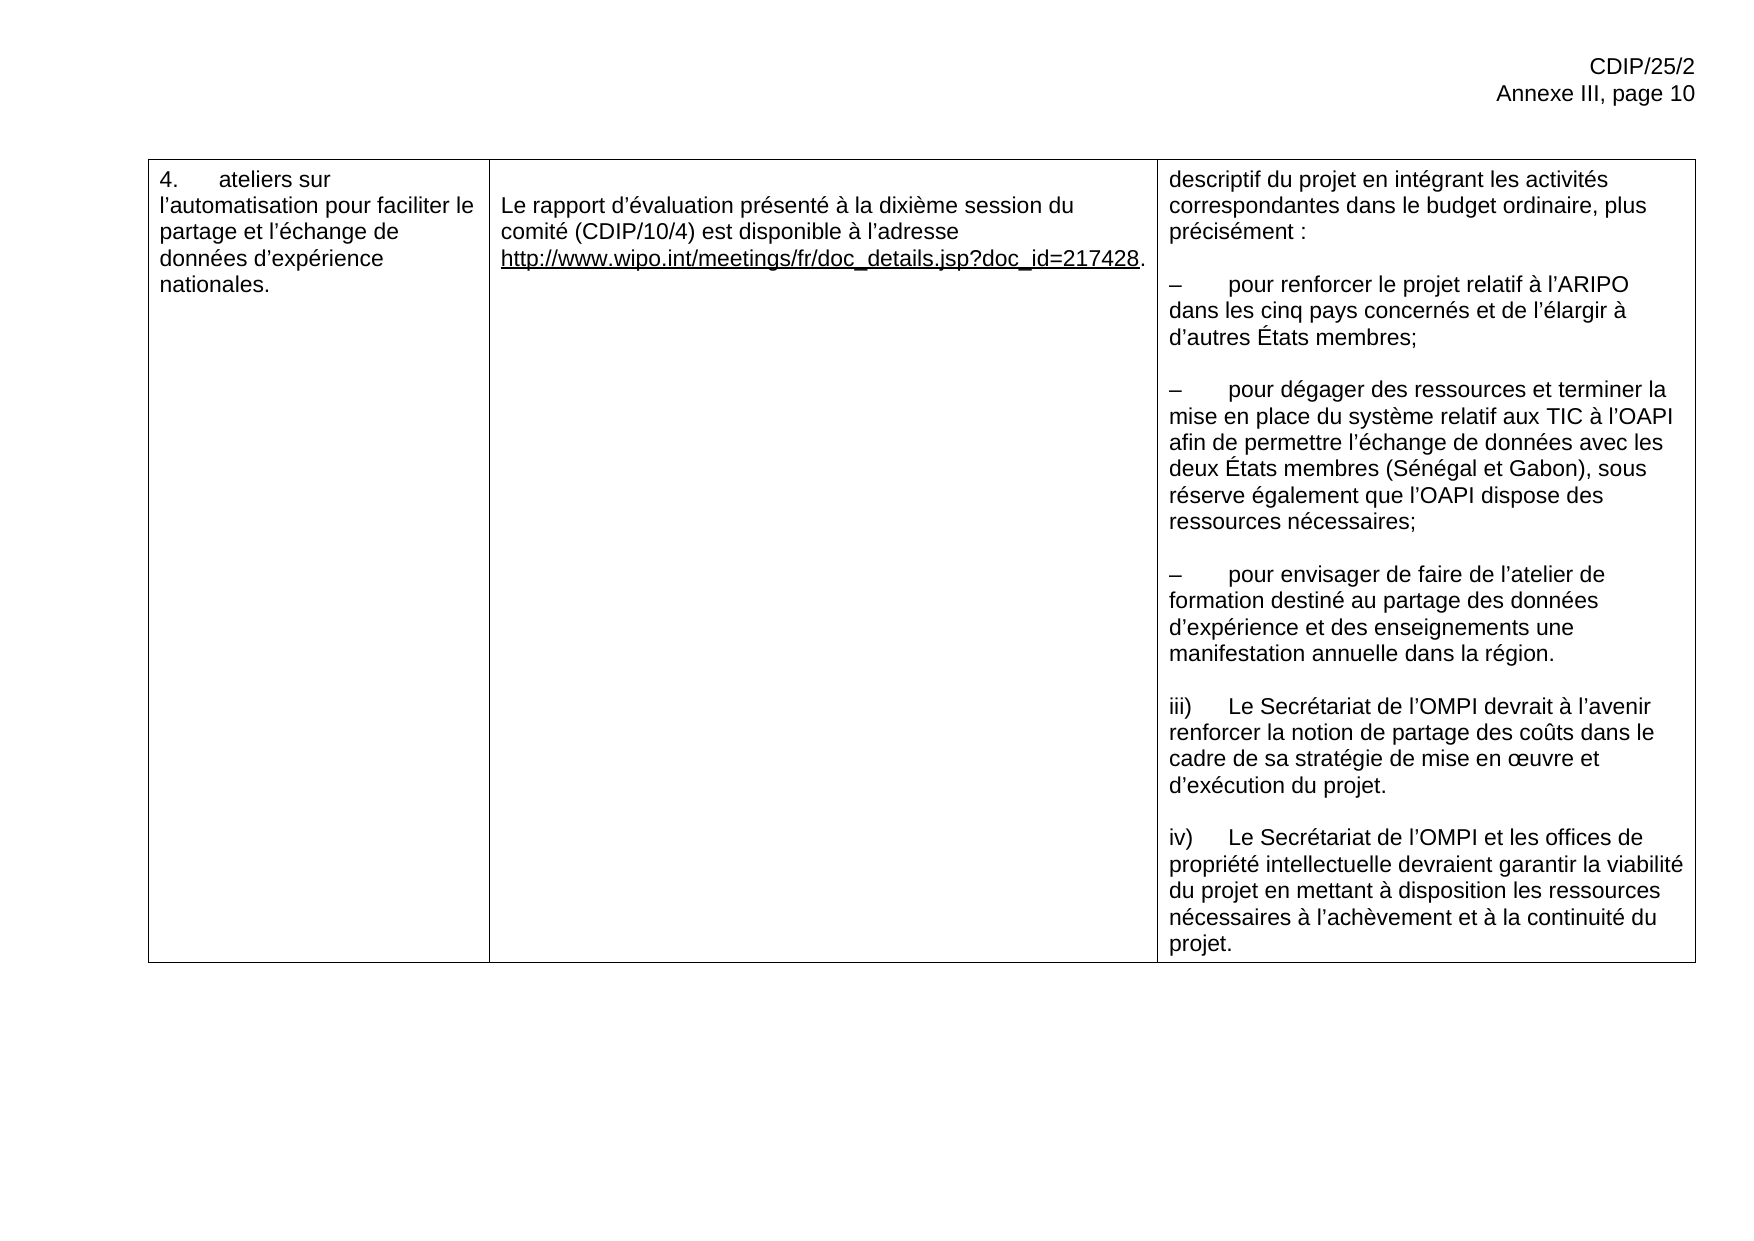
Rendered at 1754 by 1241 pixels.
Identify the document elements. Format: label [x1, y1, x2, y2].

table_cell [490, 160, 1157, 962]
table_cell [1158, 160, 1695, 962]
table_cell [149, 160, 489, 962]
